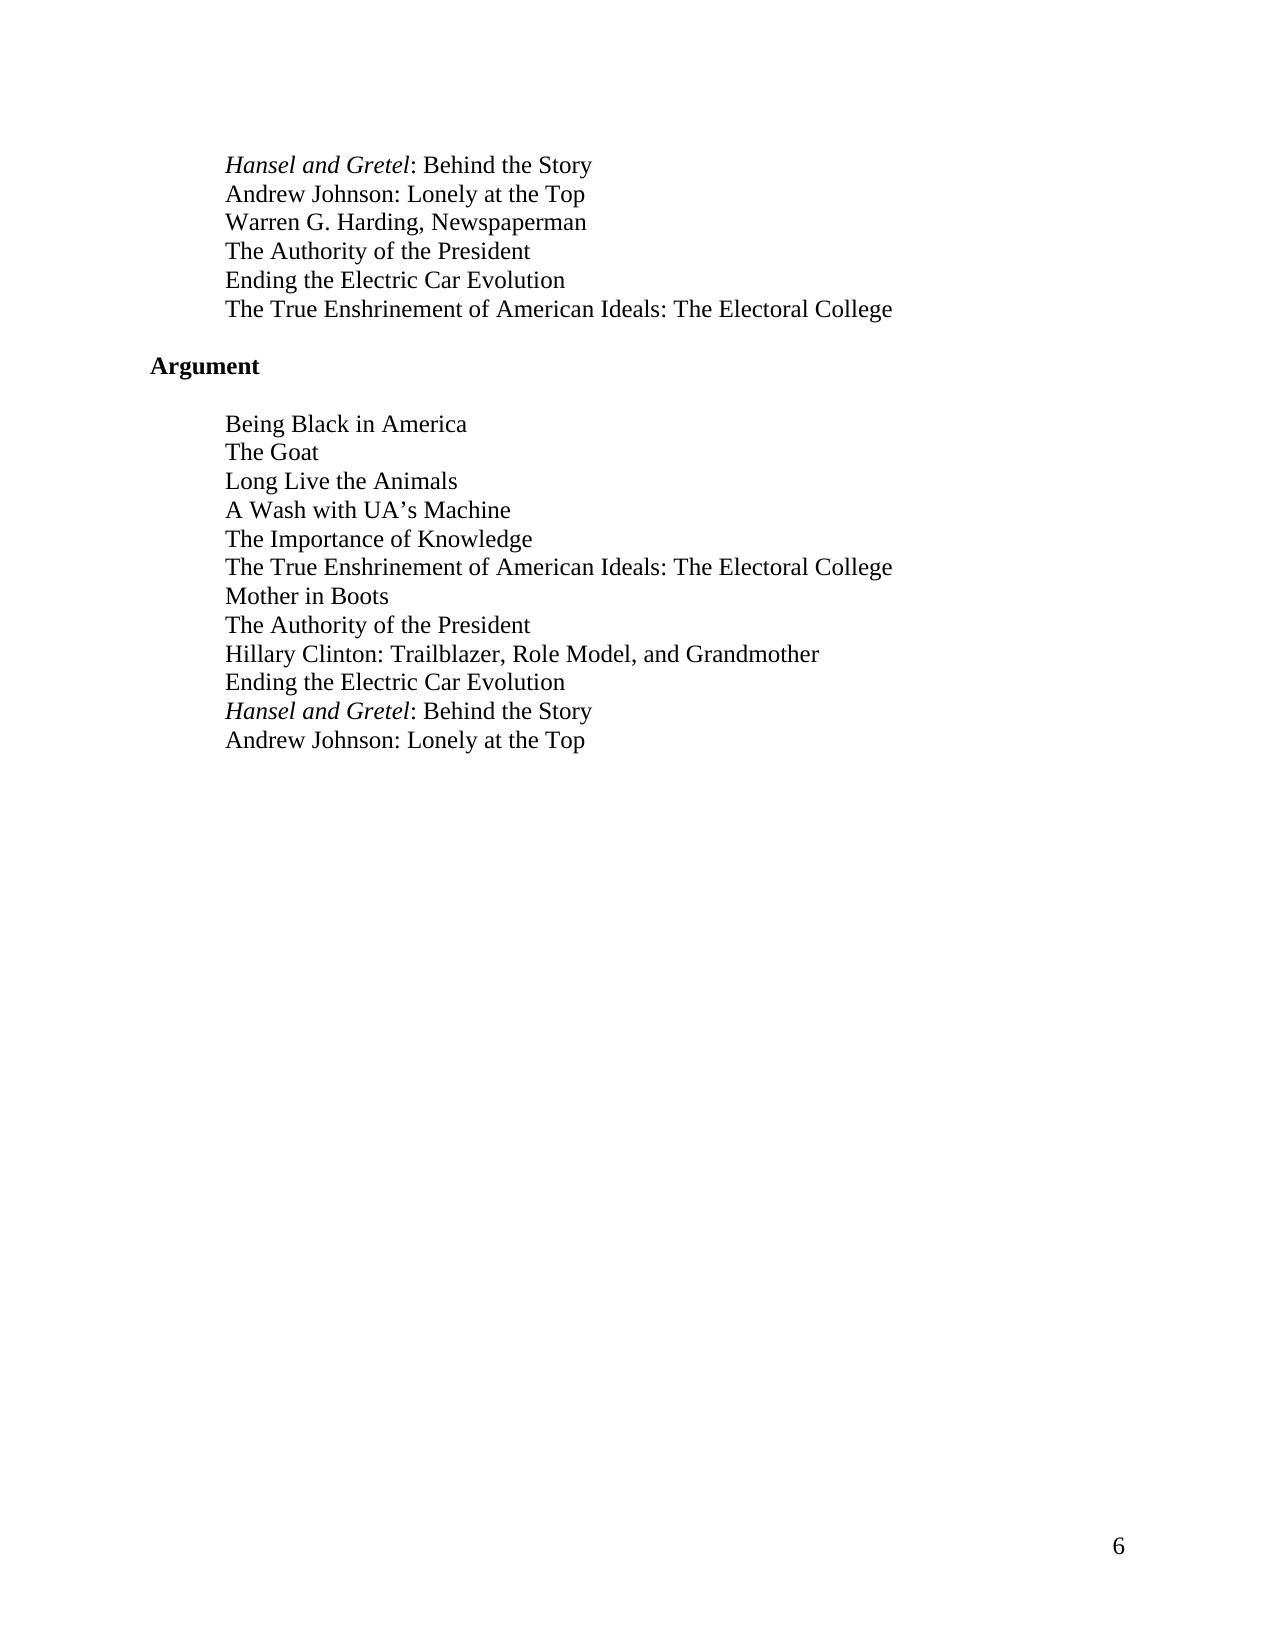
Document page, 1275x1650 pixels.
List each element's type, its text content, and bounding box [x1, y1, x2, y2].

text The True Enshrinement of American Ideals: The Electoral College [150, 294, 1125, 322]
text A Wash with UA’s Machine [150, 495, 1125, 524]
text Mother in Boots [150, 581, 1125, 610]
text Warren G. Harding, Newspaperman [150, 207, 1125, 236]
text Long Live the Animals [150, 466, 1125, 495]
text Hillary Clinton: Trailblazer, Role Model, and Grandmother [150, 639, 1125, 667]
text The Authority of the President [150, 610, 1125, 639]
text Hansel and Gretel: Behind the Story [150, 696, 1125, 725]
text The True Enshrinement of American Ideals: The Electoral College [150, 552, 1125, 581]
text The Importance of Knowledge [150, 524, 1125, 552]
text Ending the Electric Car Evolution [150, 667, 1125, 696]
text The Goat [150, 437, 1125, 466]
text Argument [150, 351, 1125, 380]
text Andrew Johnson: Lonely at the Top [150, 179, 1125, 207]
text The Authority of the President [150, 236, 1125, 265]
text Ending the Electric Car Evolution [150, 265, 1125, 294]
text Being Black in America [150, 409, 1125, 437]
text Hansel and Gretel: Behind the Story [150, 150, 1125, 179]
text Andrew Johnson: Lonely at the Top [150, 725, 1125, 754]
